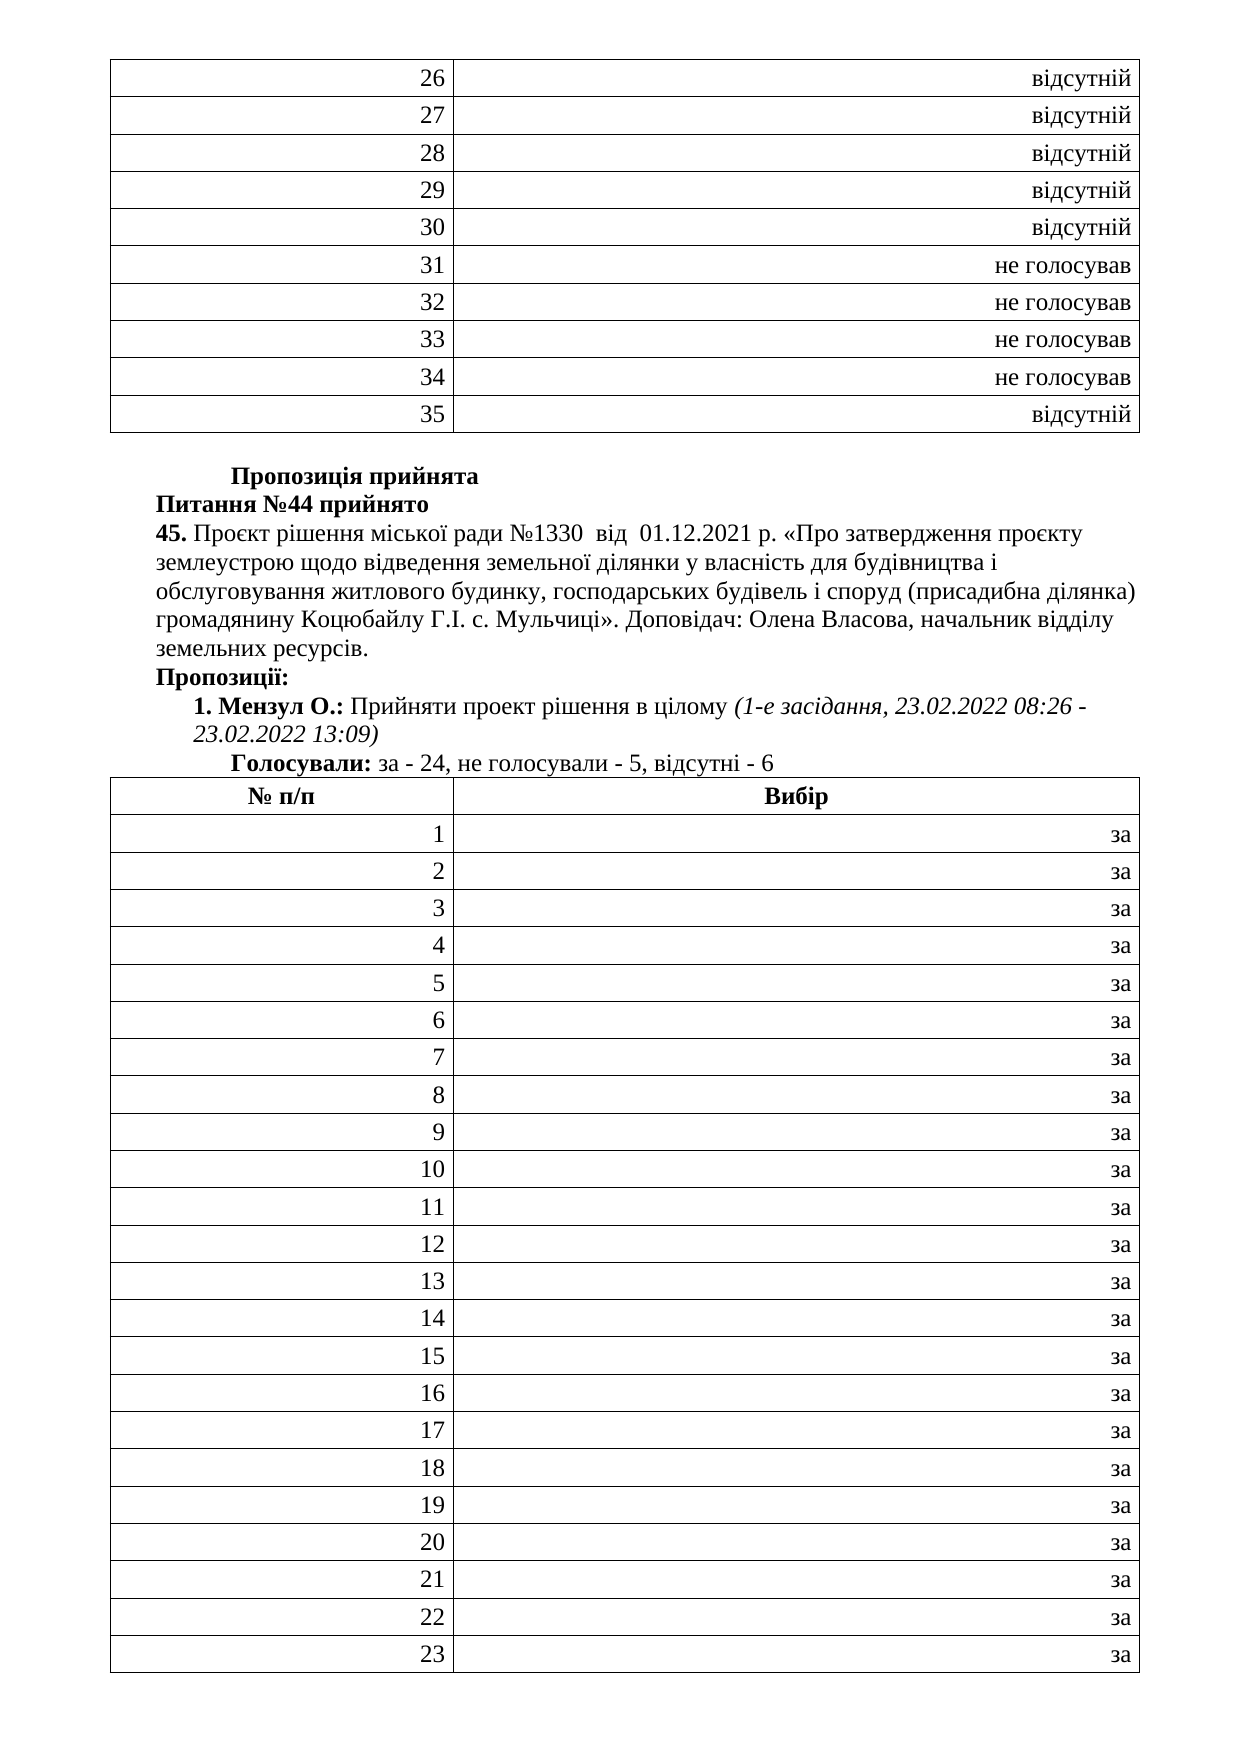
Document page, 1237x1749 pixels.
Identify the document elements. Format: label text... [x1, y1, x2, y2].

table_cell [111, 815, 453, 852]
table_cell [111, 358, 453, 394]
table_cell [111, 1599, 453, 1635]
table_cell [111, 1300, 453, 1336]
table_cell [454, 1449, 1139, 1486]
text 1. Мензул О.: Прийняти проект рішення в цілому (1-е засідання, 23.02.2022 08:26 - 23.02.2022 13:09) [193, 691, 1148, 748]
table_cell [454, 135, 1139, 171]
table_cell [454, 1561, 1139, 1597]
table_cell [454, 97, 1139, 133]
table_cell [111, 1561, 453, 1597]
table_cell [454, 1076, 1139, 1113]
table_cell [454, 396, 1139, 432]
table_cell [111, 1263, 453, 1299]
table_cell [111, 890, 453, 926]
text Питання №44 прийнято [156, 489, 1148, 518]
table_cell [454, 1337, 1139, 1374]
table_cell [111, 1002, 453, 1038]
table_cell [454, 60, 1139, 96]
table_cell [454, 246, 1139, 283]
text Голосували: за - 24, не голосували - 5, відсутні - 6 [231, 748, 1148, 777]
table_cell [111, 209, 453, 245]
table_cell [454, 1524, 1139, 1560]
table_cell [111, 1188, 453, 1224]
text 45. Проєкт рішення міської ради №1330 від 01.12.2021 р. «Про затвердження проєкту землеустрою щодо відведення земельної ділянки у власність для будівництва і обслуговування житлового будинку, господарських будівель і споруд (присадибна ділянка) громадянину Коцюбайлу Г.І. с. Мульчиці». Доповідач: Олена Власова, начальник відділу земельних ресурсів. [156, 518, 1148, 662]
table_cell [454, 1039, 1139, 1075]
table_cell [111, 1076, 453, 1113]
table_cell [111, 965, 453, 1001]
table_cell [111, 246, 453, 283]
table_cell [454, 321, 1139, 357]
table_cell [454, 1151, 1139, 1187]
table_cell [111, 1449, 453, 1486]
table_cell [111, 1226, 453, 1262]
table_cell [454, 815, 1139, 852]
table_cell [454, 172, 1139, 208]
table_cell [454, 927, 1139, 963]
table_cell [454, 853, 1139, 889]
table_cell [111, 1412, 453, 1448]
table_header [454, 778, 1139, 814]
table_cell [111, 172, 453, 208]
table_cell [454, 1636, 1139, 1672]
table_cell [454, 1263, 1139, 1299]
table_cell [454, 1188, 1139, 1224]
text Пропозиції: [156, 662, 1148, 691]
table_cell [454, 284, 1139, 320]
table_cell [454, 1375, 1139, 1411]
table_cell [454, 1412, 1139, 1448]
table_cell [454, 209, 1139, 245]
text Пропозиція прийнята [231, 432, 1148, 489]
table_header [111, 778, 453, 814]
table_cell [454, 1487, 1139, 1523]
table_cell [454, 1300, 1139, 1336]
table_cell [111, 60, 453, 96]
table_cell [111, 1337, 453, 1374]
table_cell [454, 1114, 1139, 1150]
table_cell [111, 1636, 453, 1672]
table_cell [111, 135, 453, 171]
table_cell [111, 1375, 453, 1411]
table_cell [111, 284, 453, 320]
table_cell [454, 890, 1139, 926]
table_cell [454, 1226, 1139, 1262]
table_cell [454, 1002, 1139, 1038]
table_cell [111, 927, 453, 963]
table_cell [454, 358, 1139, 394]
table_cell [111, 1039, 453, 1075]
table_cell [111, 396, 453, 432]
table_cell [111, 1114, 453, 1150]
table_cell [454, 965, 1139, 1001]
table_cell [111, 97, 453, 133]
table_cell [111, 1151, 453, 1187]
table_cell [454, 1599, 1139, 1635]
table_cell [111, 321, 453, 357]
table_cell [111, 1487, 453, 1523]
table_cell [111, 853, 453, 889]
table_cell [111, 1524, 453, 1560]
